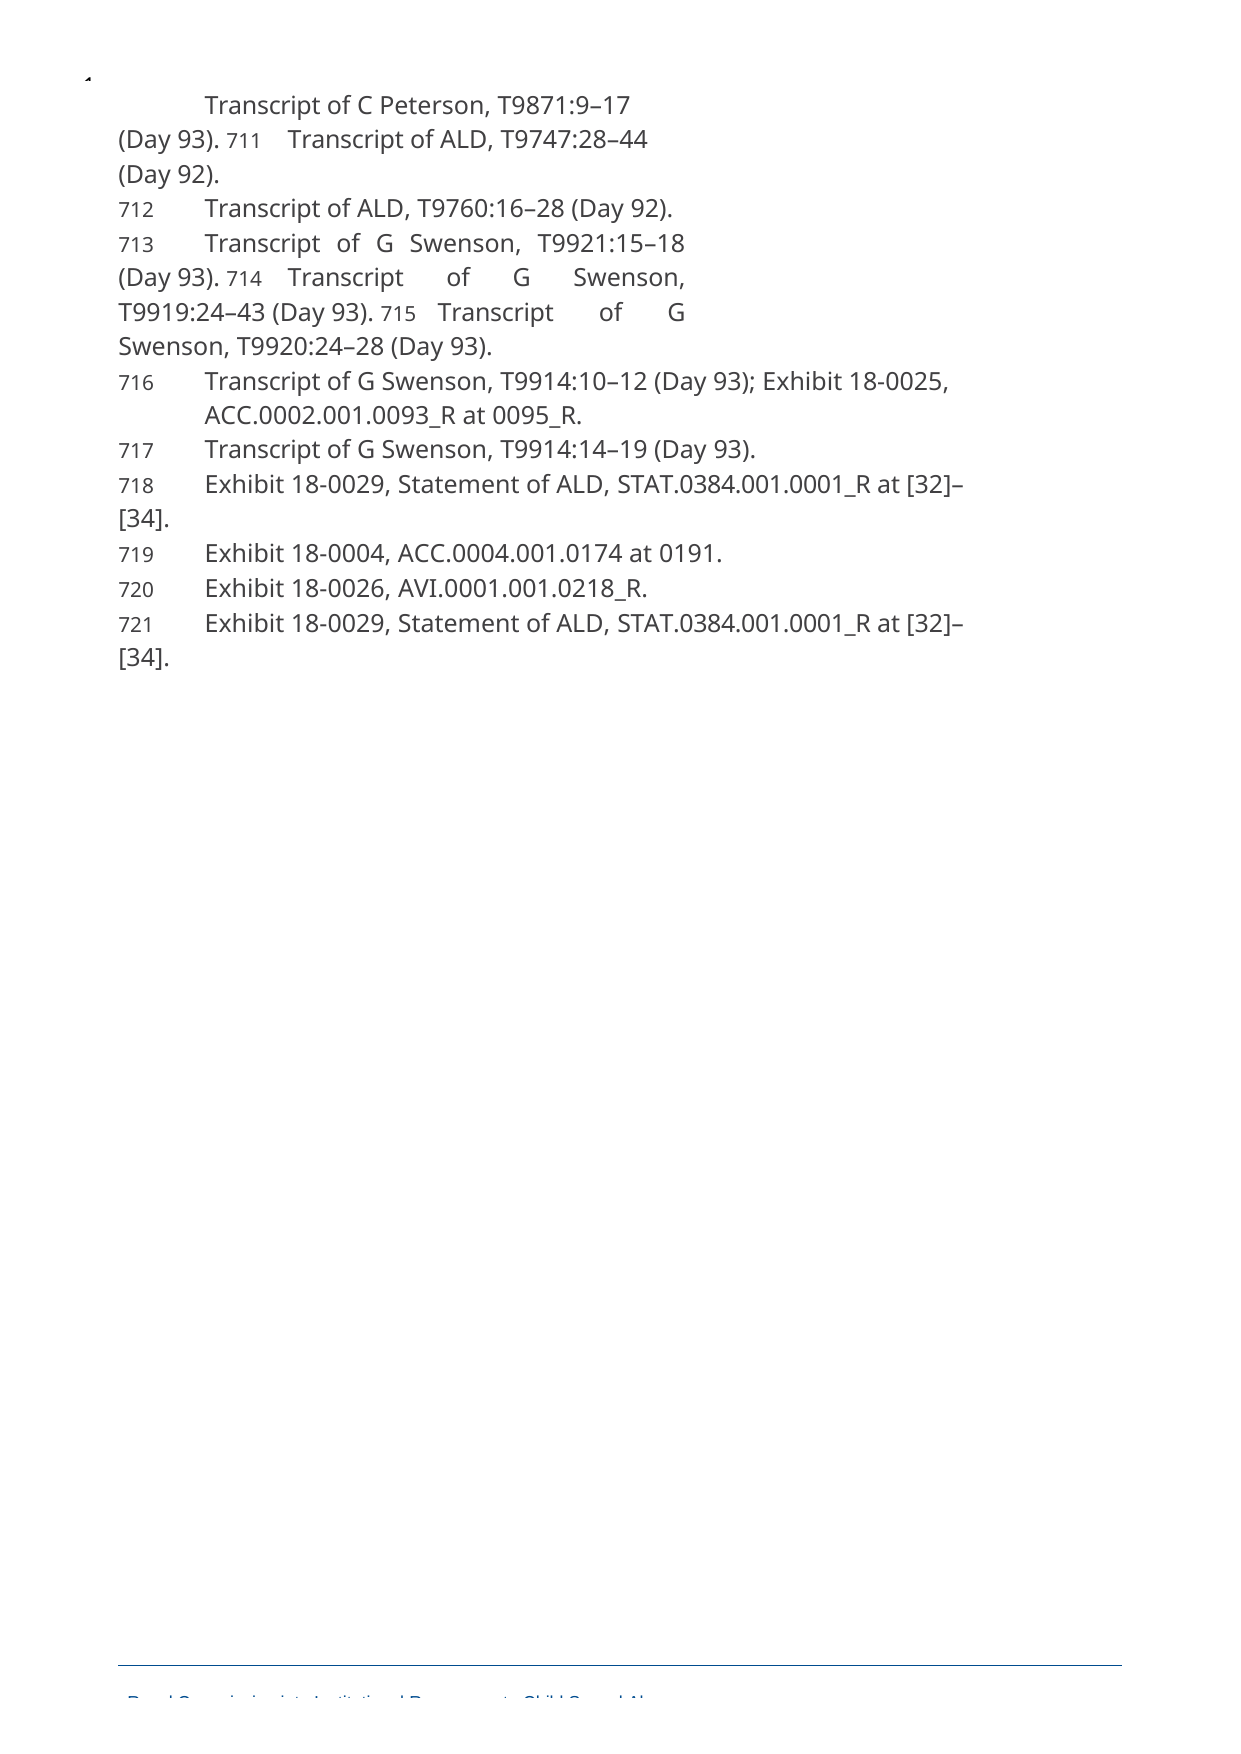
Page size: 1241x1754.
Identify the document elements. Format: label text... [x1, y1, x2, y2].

text 712 Transcript of ALD, T9760:16–28 (Day 92). [118, 191, 1001, 225]
text 721 Exhibit 18-0029, Statement of ALD, STAT.0384.001.0001_R at [32]–[34]. [118, 605, 1001, 673]
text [118, 87, 682, 190]
text 717 Transcript of G Swenson, T9914:14–19 (Day 93). [118, 432, 1001, 466]
text 713 Transcript of G Swenson, T9921:15–18 (Day 93). 714 Transcript of G Swenson, T9919:24–43 (Day 93). 715 Transcript of G Swenson, T9920:24–28 (Day 93). [118, 226, 686, 363]
text 720 Exhibit 18-0026, AVI.0001.001.0218_R. [118, 570, 1001, 604]
text 716 Transcript of G Swenson, T9914:10–12 (Day 93); Exhibit 18-0025, ACC.0002.001.0093_R at 0095_R. [118, 363, 1110, 432]
text 718 Exhibit 18-0029, Statement of ALD, STAT.0384.001.0001_R at [32]–[34]. [118, 467, 1001, 535]
text 719 Exhibit 18-0004, ACC.0004.001.0174 at 0191. [118, 536, 1001, 570]
